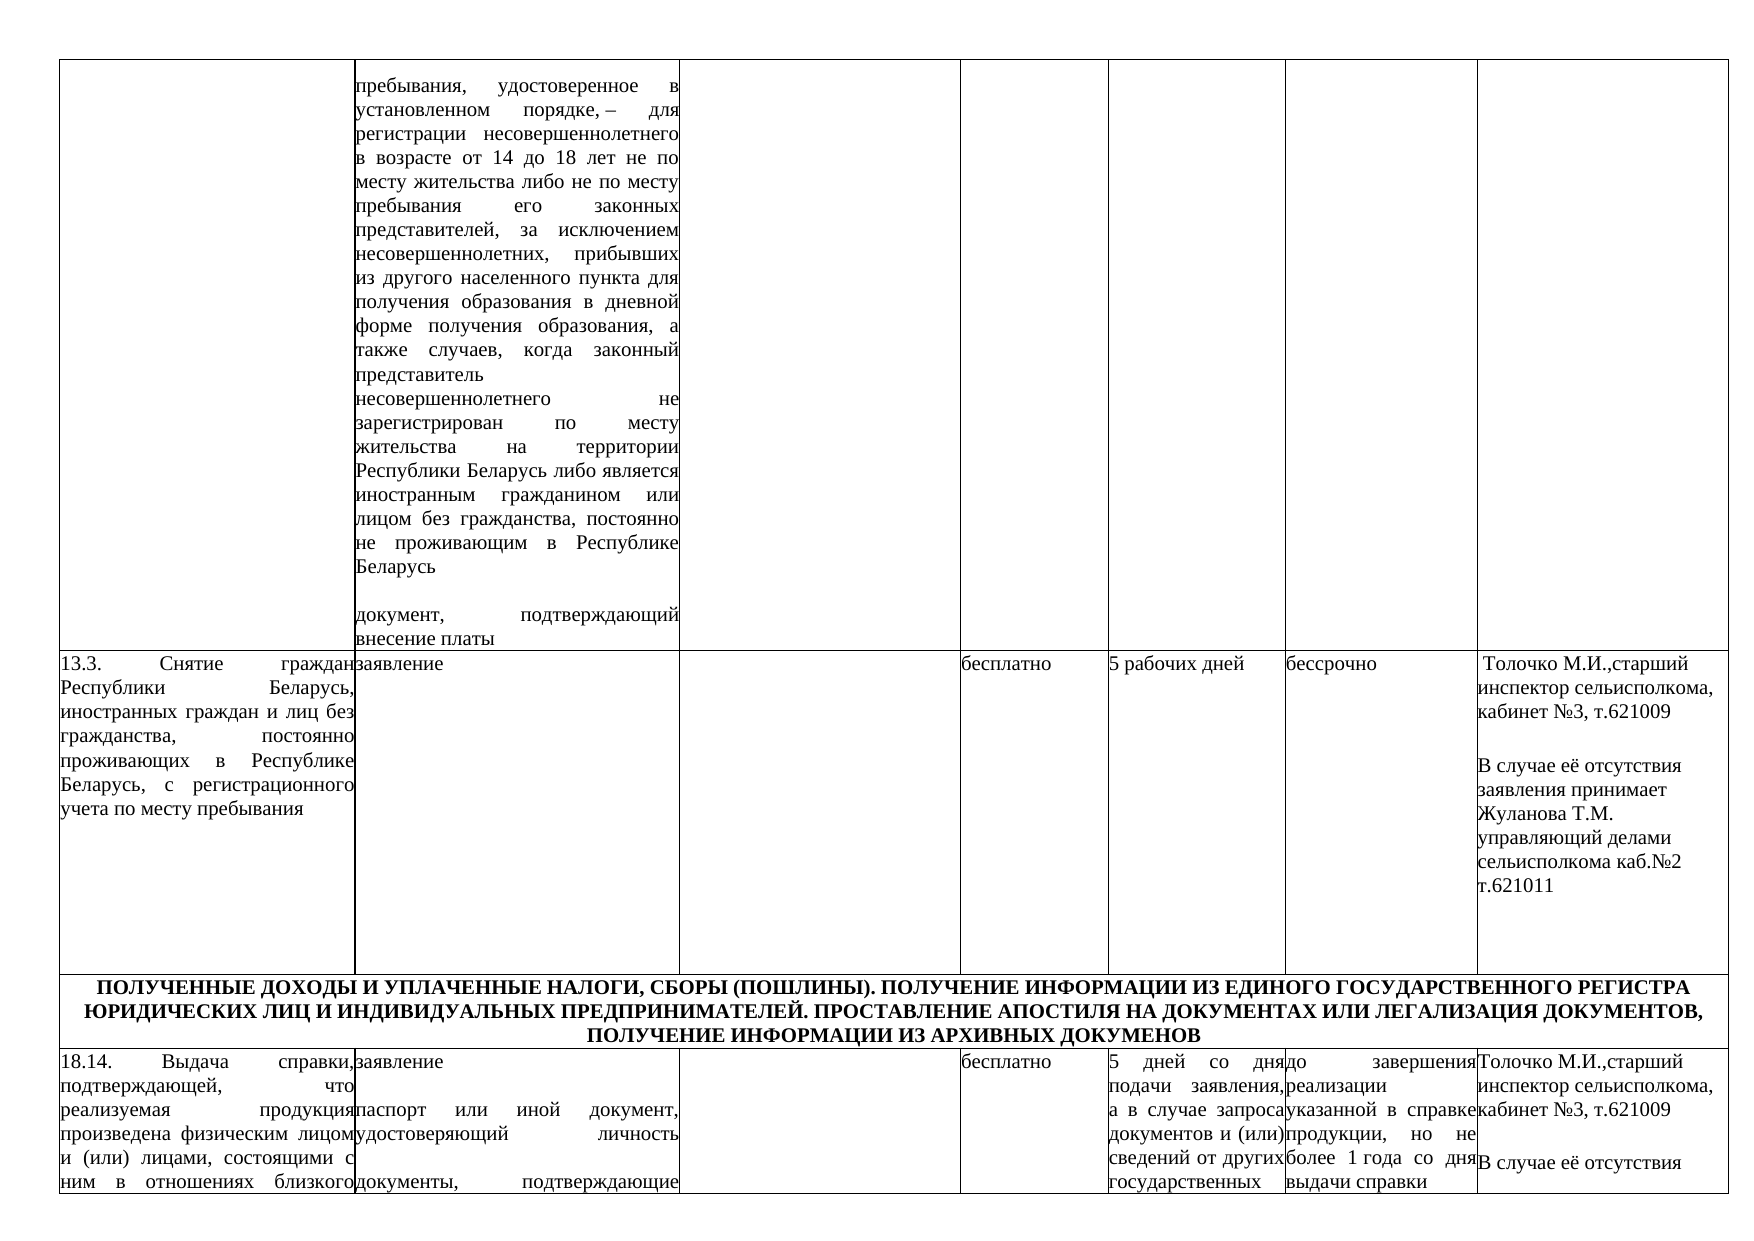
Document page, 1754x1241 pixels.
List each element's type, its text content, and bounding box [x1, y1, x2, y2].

table_cell бесплатно [961, 1049, 1108, 1193]
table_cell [356, 1049, 679, 1193]
table_cell бесплатно [961, 651, 1108, 974]
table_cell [60, 60, 354, 650]
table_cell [1286, 60, 1477, 650]
table_cell 13.3. Снятие граждан Республики Беларусь, иностранных граждан и лиц без гражданства, постоянно проживающих в Республике Беларусь, с регистрационного учета по месту пребывания [60, 651, 354, 974]
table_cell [1109, 60, 1285, 650]
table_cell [1109, 1049, 1285, 1193]
table_cell ПОЛУЧЕННЫЕ ДОХОДЫ И УПЛАЧЕННЫЕ НАЛОГИ, СБОРЫ (ПОШЛИНЫ). ПОЛУЧЕНИЕ ИНФОРМАЦИИ ИЗ ЕДИНОГО ГОСУДАРСТВЕННОГО РЕГИСТРА ЮРИДИЧЕСКИХ ЛИЦ И ИНДИВИДУАЛЬНЫХ ПРЕДПРИНИМАТЕЛЕЙ. ПРОСТАВЛЕНИЕ АПОСТИЛЯ НА ДОКУМЕНТАХ ИЛИ ЛЕГАЛИЗАЦИЯ ДОКУМЕНТОВ, ПОЛУЧЕНИЕ ИНФОРМАЦИИ ИЗ АРХИВНЫХ ДОКУМЕНОВ [60, 975, 1728, 1047]
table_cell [60, 1049, 354, 1193]
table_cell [356, 60, 679, 650]
table_cell [680, 60, 960, 650]
table_cell бессрочно [1286, 651, 1477, 974]
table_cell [1478, 1049, 1728, 1193]
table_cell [1478, 60, 1728, 650]
table_cell [680, 651, 960, 974]
table_cell 5 рабочих дней [1109, 651, 1285, 974]
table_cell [1286, 1049, 1477, 1193]
table_cell заявление [356, 651, 679, 974]
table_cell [961, 60, 1108, 650]
table_cell [680, 1049, 960, 1193]
